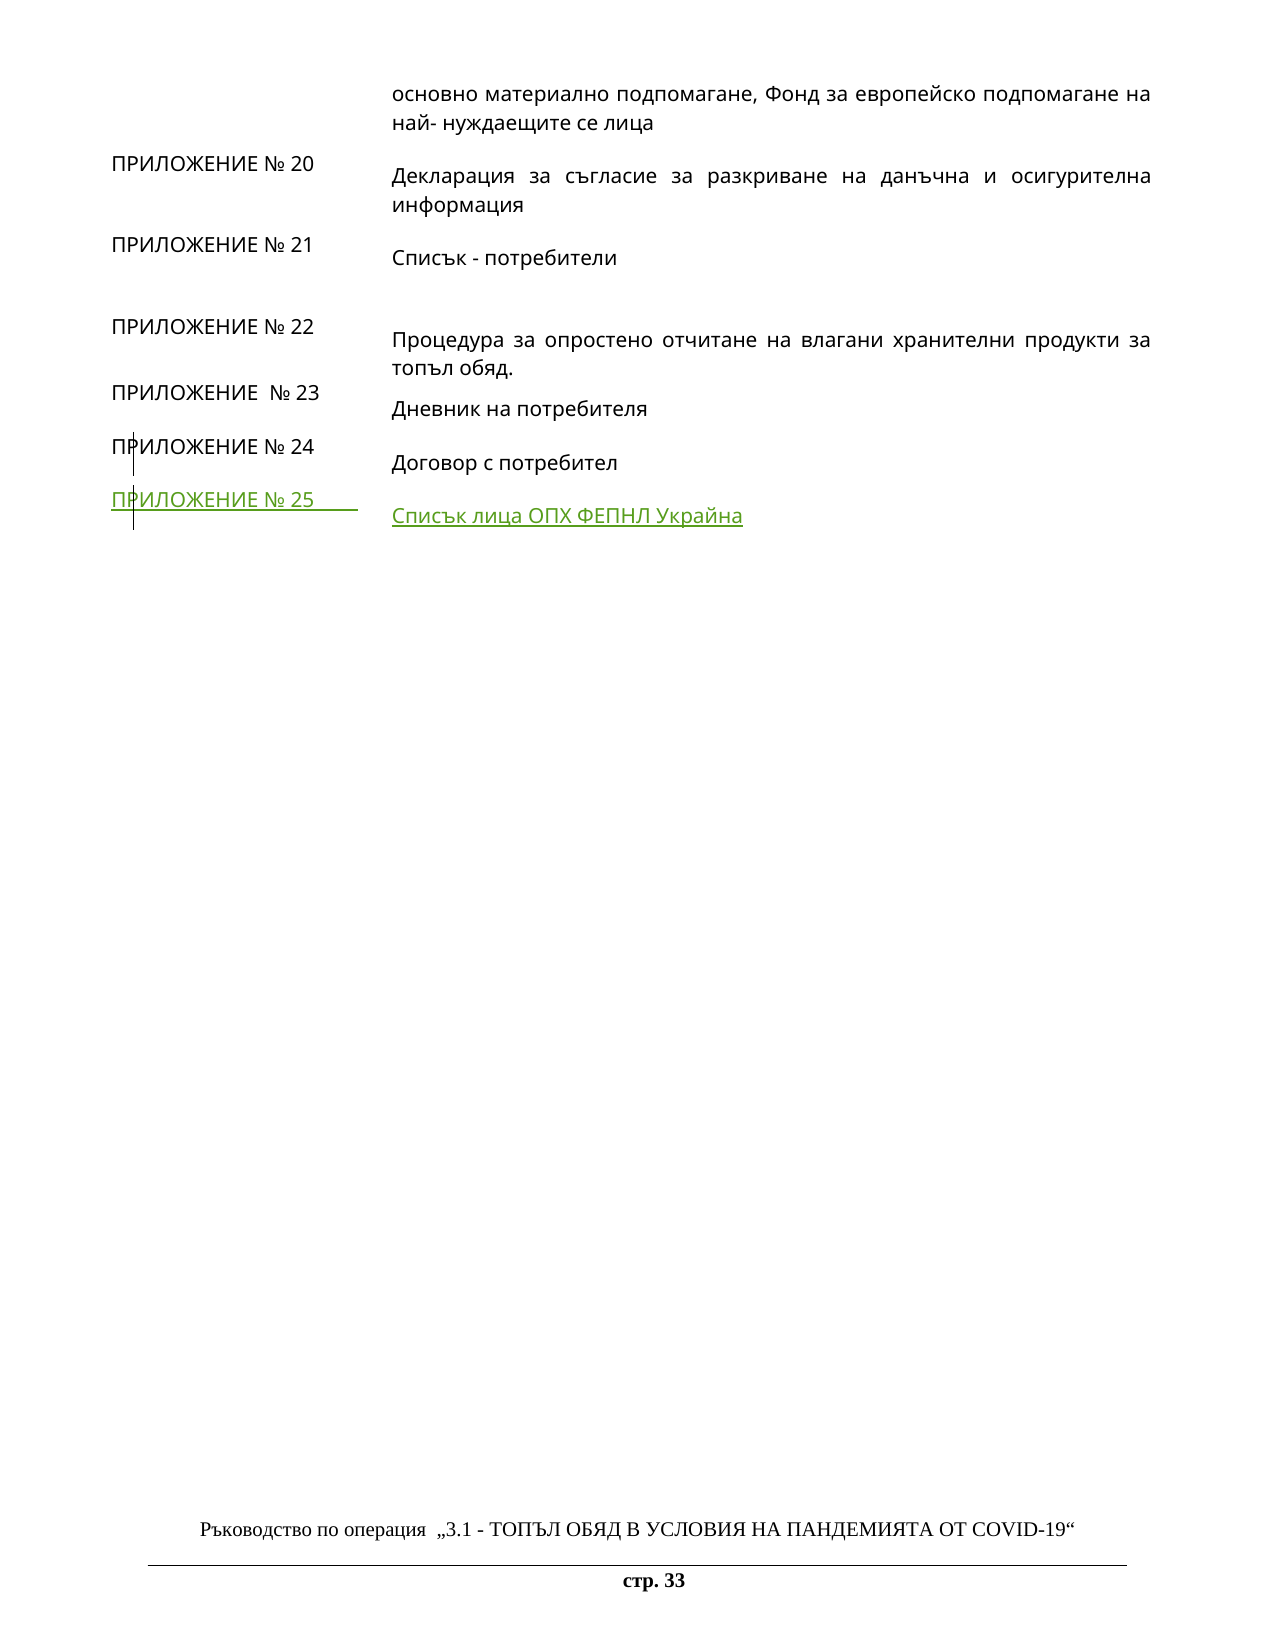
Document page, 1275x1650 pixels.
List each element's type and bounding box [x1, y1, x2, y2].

table_header [380, 54, 1163, 542]
table_header [100, 54, 380, 542]
